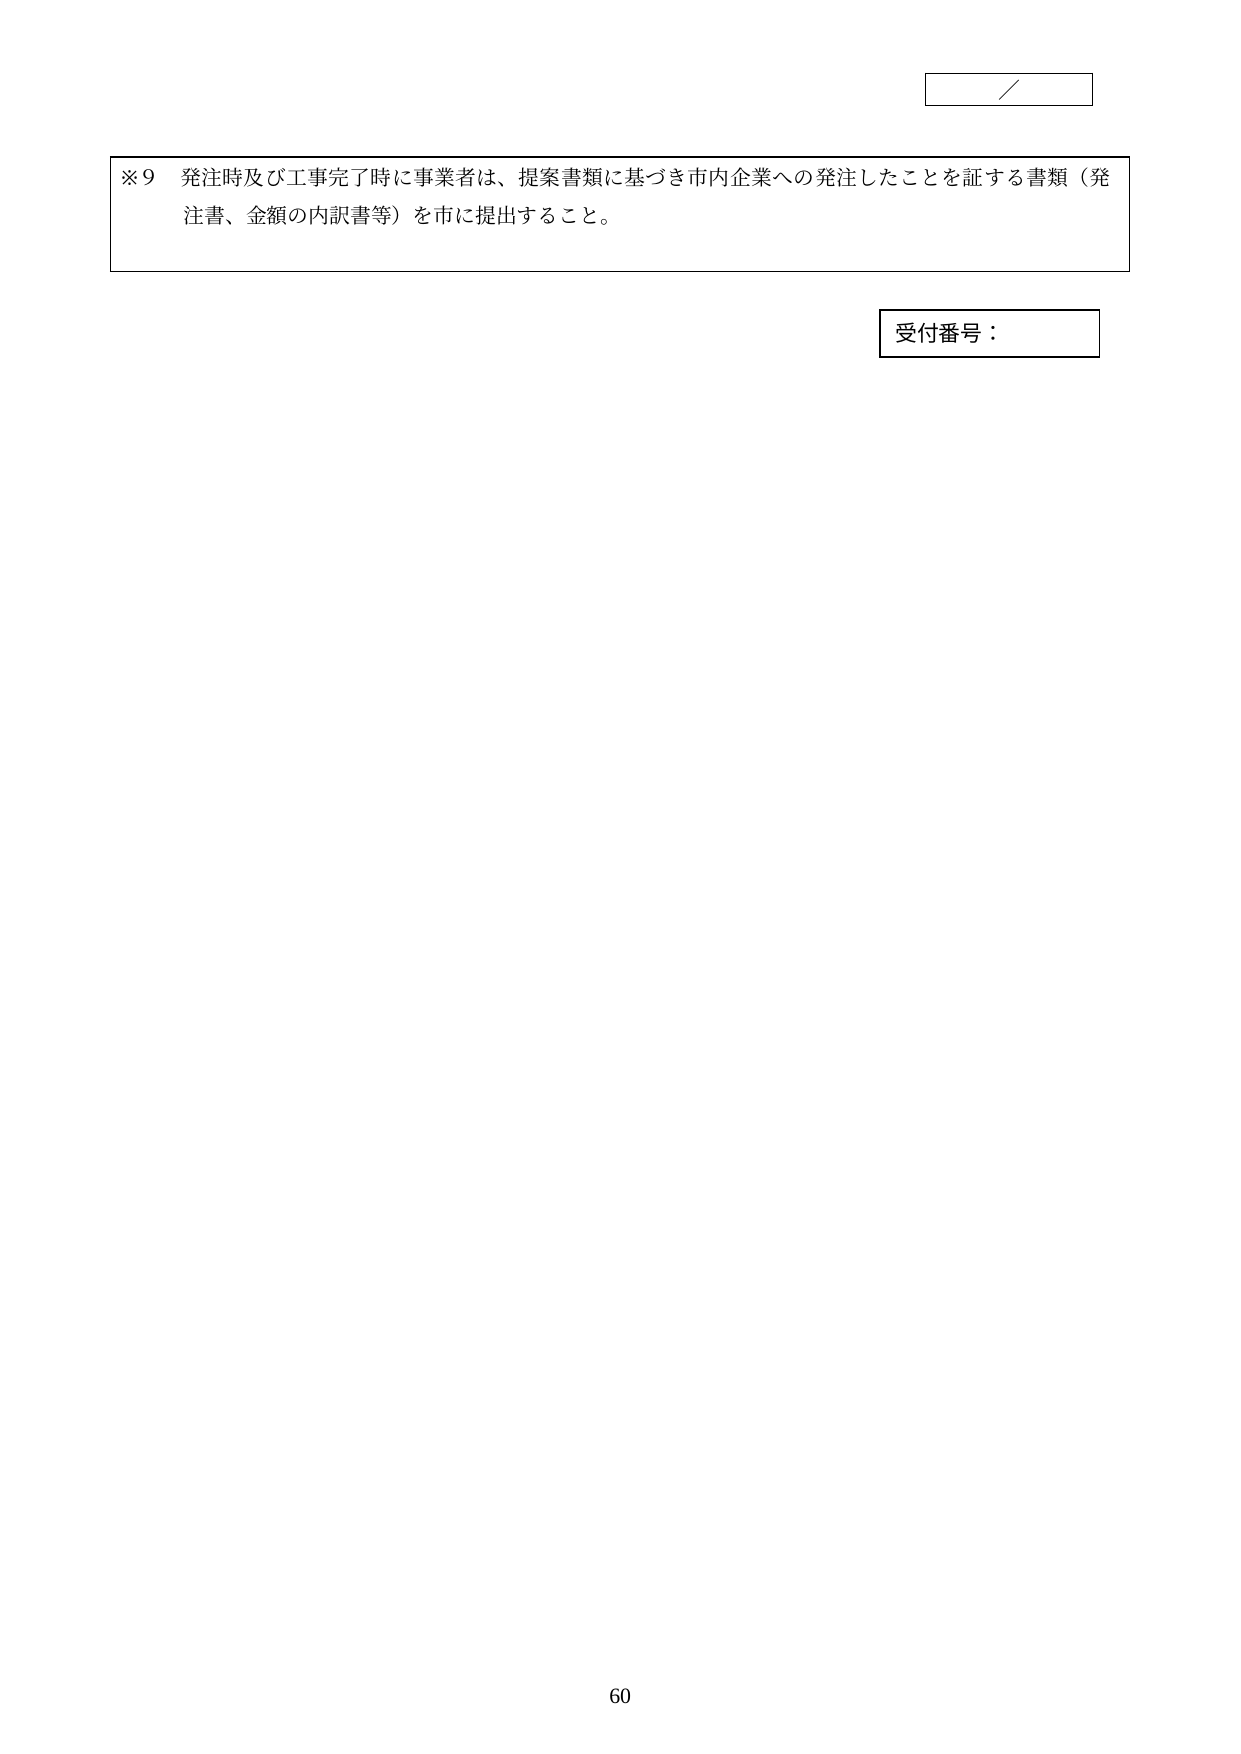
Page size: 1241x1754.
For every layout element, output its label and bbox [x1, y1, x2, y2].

table_cell [111, 158, 1129, 271]
